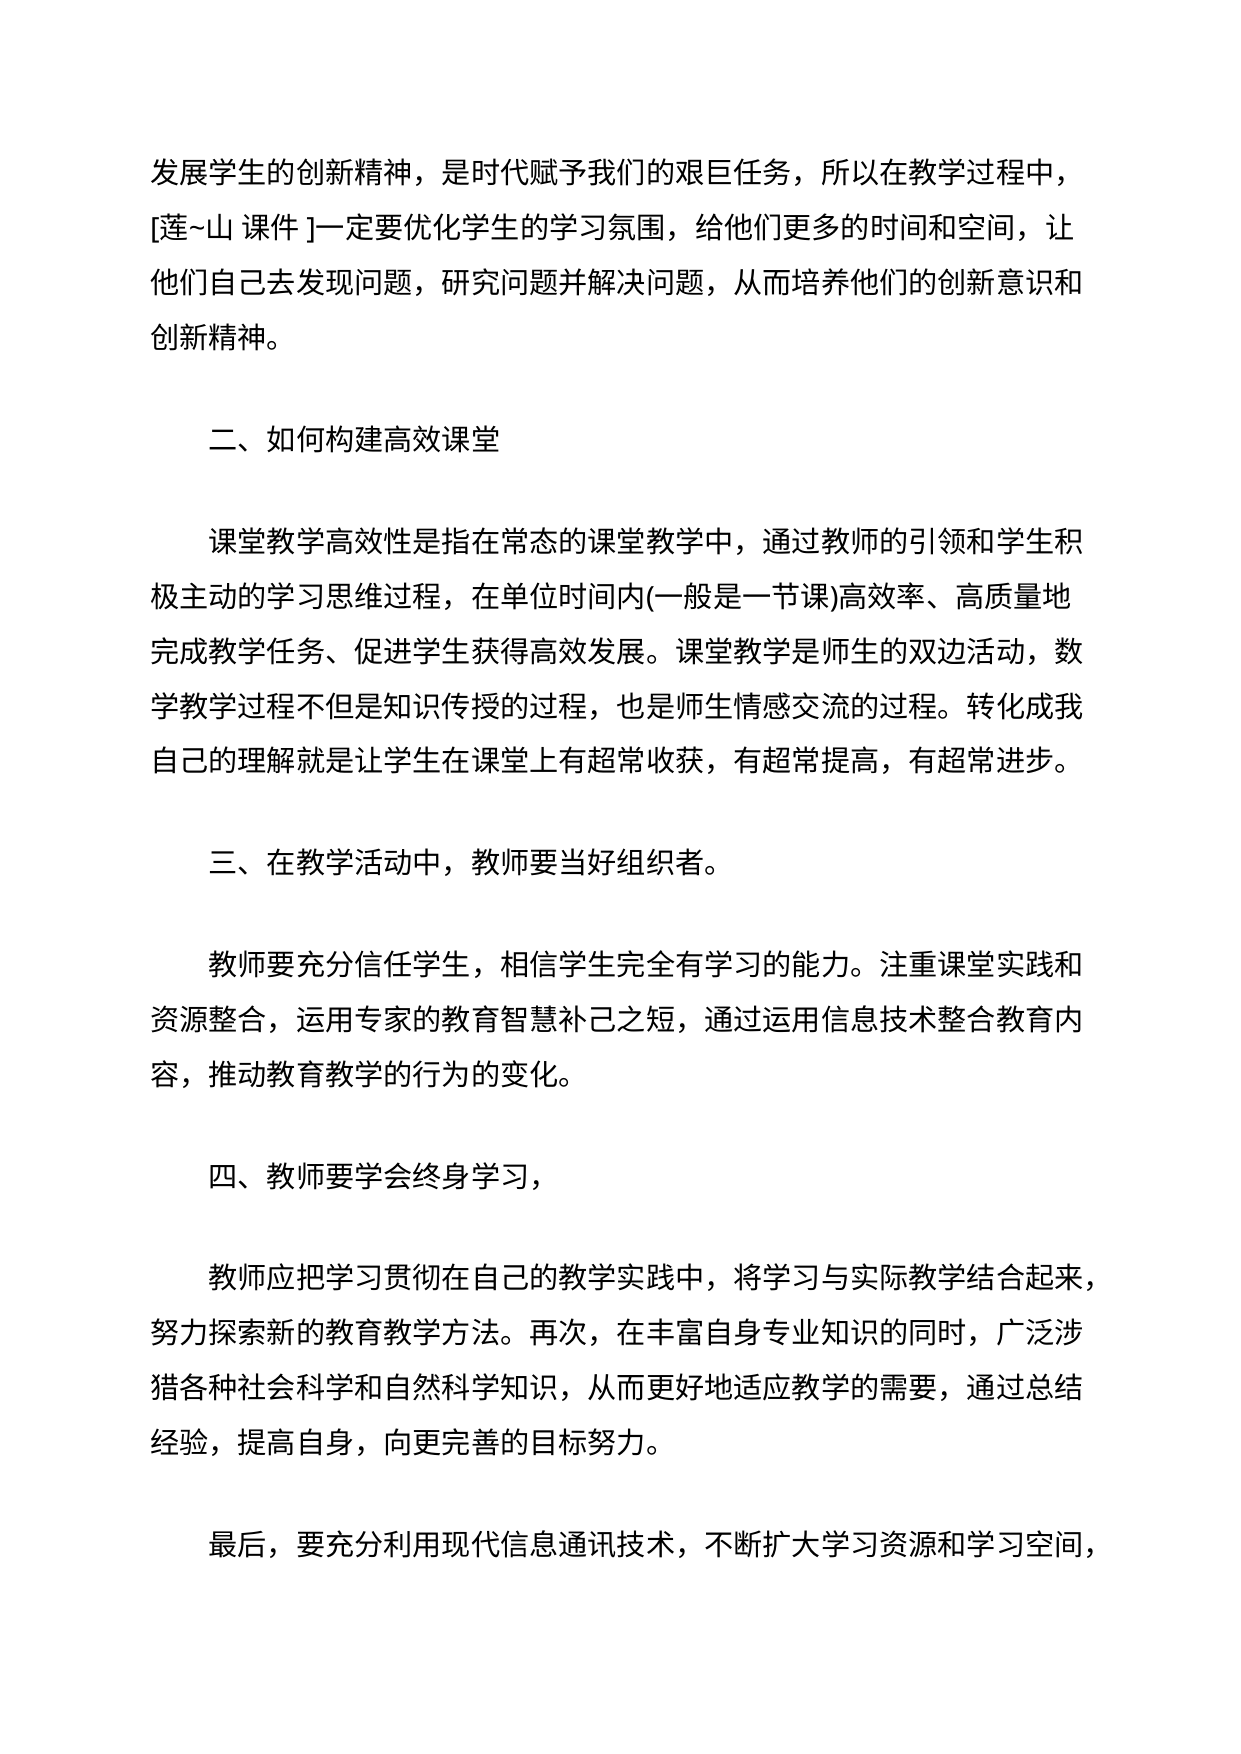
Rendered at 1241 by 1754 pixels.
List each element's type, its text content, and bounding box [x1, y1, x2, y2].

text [150, 1521, 1090, 1564]
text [150, 150, 1090, 357]
text 四、教师要学会终身学习， [150, 1153, 1090, 1195]
text 二、如何构建高效课堂 [150, 417, 1090, 459]
text 课堂教学高效性是指在常态的课堂教学中，通过教师的引领和学生积极主动的学习思维过程，在单位时间内(一般是一节课)高效率、高质量地完成教学任务、促进学生获得高效发展。课堂教学是师生的双边活动，数学教学过程不但是知识传授的过程，也是师生情感交流的过程。转化成我自己的理解就是让学生在课堂上有超常收获，有超常提高，有超常进步。 [150, 518, 1090, 780]
text 教师要充分信任学生，相信学生完全有学习的能力。注重课堂实践和资源整合，运用专家的教育智慧补己之短，通过运用信息技术整合教育内容，推动教育教学的行为的变化。 [150, 942, 1090, 1094]
text 教师应把学习贯彻在自己的教学实践中，将学习与实际教学结合起来，努力探索新的教育教学方法。再次，在丰富自身专业知识的同时，广泛涉猎各种社会科学和自然科学知识，从而更好地适应教学的需要，通过总结经验，提高自身，向更完善的目标努力。 [150, 1255, 1090, 1462]
text 三、在教学活动中，教师要当好组织者。 [150, 840, 1090, 882]
